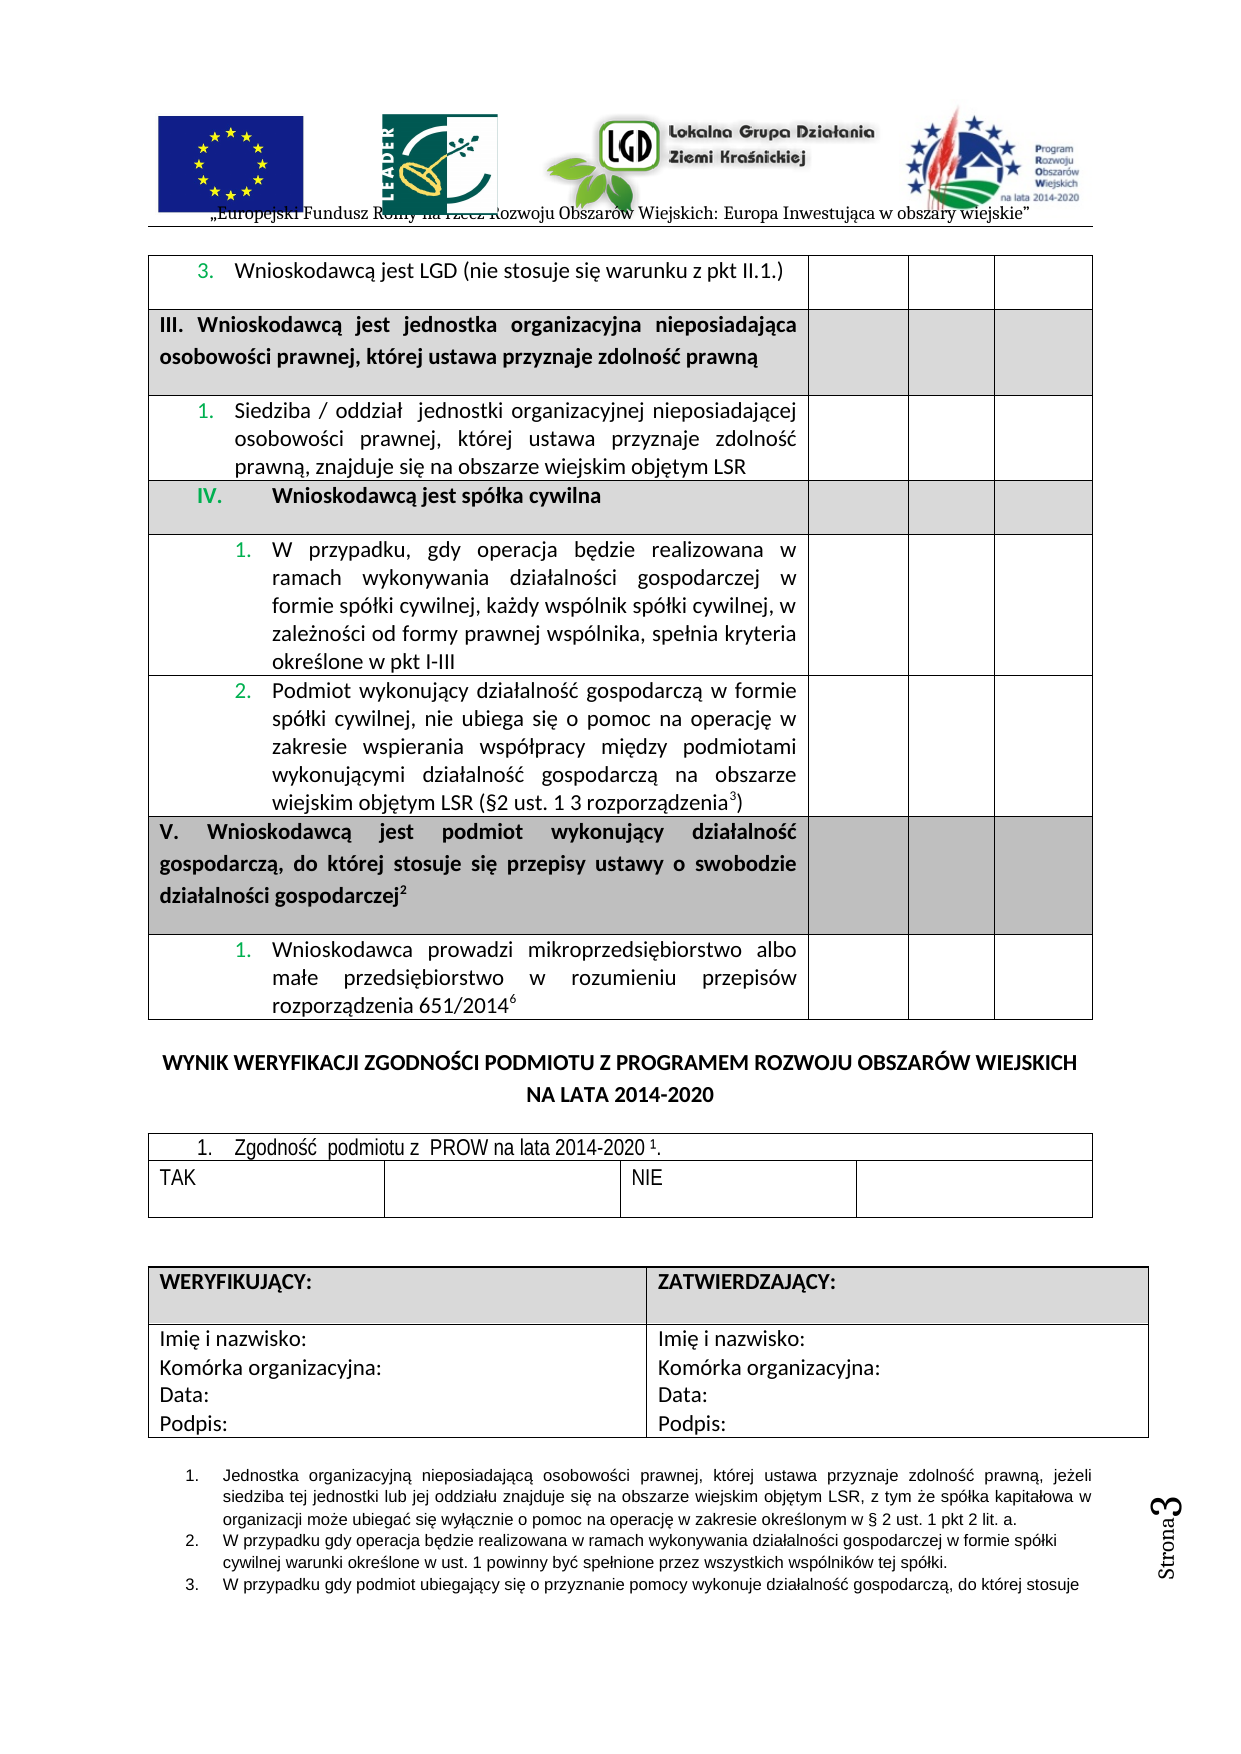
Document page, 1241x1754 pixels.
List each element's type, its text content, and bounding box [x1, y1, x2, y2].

table_cell TAK [149, 1161, 384, 1217]
table_cell [809, 535, 908, 675]
table_cell Wnioskodawcą jest spółka cywilna [149, 481, 808, 534]
table_cell [809, 256, 908, 309]
table_cell [995, 676, 1092, 816]
table_header ZATWIERDZAJĄCY: [647, 1268, 1148, 1323]
table_cell III. Wnioskodawcą jest jednostka organizacyjna nieposiadająca osobowości prawnej, której ustawa przyznaje zdolność prawną [149, 310, 808, 395]
table_cell [995, 535, 1092, 675]
picture [898, 99, 1093, 221]
table_cell W przypadku, gdy operacja będzie realizowana w ramach wykonywania działalności gospodarczej w formie spółki cywilnej, każdy wspólnik spółki cywilnej, w zależności od formy prawnej wspólnika, spełnia kryteria określone w pkt I-III [149, 535, 808, 675]
table_cell [995, 481, 1092, 534]
list cywilnej warunki określone w ust. 1 powinny być spełnione przez wszystkich wspólników tej spółki. [223, 1553, 1093, 1572]
table_cell Wnioskodawcą jest LGD (nie stosuje się warunku z pkt II.1.) [149, 256, 808, 309]
table_header WERYFIKUJĄCY: [149, 1268, 646, 1323]
table_cell Podmiot wykonujący działalność gospodarczą w formie spółki cywilnej, nie ubiega się o pomoc na operację w zakresie wspierania współpracy między podmiotami wykonującymi działalność gospodarczą na obszarze wiejskim objętym LSR (§2 ust. 1 3 rozporządzenia3) [149, 676, 808, 816]
picture [155, 113, 306, 215]
table_cell V. Wnioskodawcą jest podmiot wykonujący działalność gospodarczą, do której stosuje się przepisy ustawy o swobodzie działalności gospodarczej2 [149, 817, 808, 934]
list W przypadku gdy podmiot ubiegający się o przyznanie pomocy wykonuje działalność gospodarczą, do której stosuje [185, 1575, 1093, 1594]
table_cell [909, 396, 994, 480]
list Jednostka organizacyjną nieposiadającą osobowości prawnej, której ustawa przyznaje zdolność prawną, jeżeli siedziba tej jednostki lub jej oddziału znajduje się na obszarze wiejskim objętym LSR, z tym że spółka kapitałowa w organizacji może ubiegać się wyłącznie o pomoc na operację w zakresie określonym w § 2 ust. 1 pkt 2 lit. a. [185, 1465, 1093, 1528]
table_cell [995, 396, 1092, 480]
table_cell [909, 481, 994, 534]
list W przypadku gdy operacja będzie realizowana w ramach wykonywania działalności gospodarczej w formie spółki [185, 1531, 1093, 1550]
table_header Zgodność podmiotu z PROW na lata 2014-2020 ¹. [149, 1134, 1092, 1160]
table_cell [909, 817, 994, 934]
table_cell [995, 935, 1092, 1019]
table_cell [995, 310, 1092, 395]
table_cell Wnioskodawca prowadzi mikroprzedsiębiorstwo albo małe przedsiębiorstwo w rozumieniu przepisów rozporządzenia 651/20146 [149, 935, 808, 1019]
table_cell [995, 817, 1092, 934]
table_cell [809, 935, 908, 1019]
table_cell [809, 481, 908, 534]
table_cell Imię i nazwisko: Komórka organizacyjna: Data: Podpis: [647, 1325, 1148, 1437]
table_cell [857, 1161, 1092, 1217]
table_cell [909, 676, 994, 816]
picture [539, 113, 883, 221]
table_cell [809, 676, 908, 816]
table_cell [995, 256, 1092, 309]
table_cell [809, 817, 908, 934]
table_cell [909, 935, 994, 1019]
table_cell [809, 310, 908, 395]
table_cell [385, 1161, 620, 1217]
table_cell [809, 396, 908, 480]
table_cell [909, 310, 994, 395]
table_cell [909, 256, 994, 309]
table_cell Siedziba / oddział jednostki organizacyjnej nieposiadającej osobowości prawnej, której ustawa przyznaje zdolność prawną, znajduje się na obszarze wiejskim objętym LSR [149, 396, 808, 480]
table_cell NIE [621, 1161, 856, 1217]
text WYNIK WERYFIKACJI ZGODNOŚCI PODMIOTU Z PROGRAMEM ROZWOJU OBSZARÓW WIEJSKICH NA LATA 2014-2020 [148, 1048, 1093, 1108]
table_cell [909, 535, 994, 675]
picture [382, 114, 498, 215]
table_cell Imię i nazwisko: Komórka organizacyjna: Data: Podpis: [149, 1325, 646, 1437]
